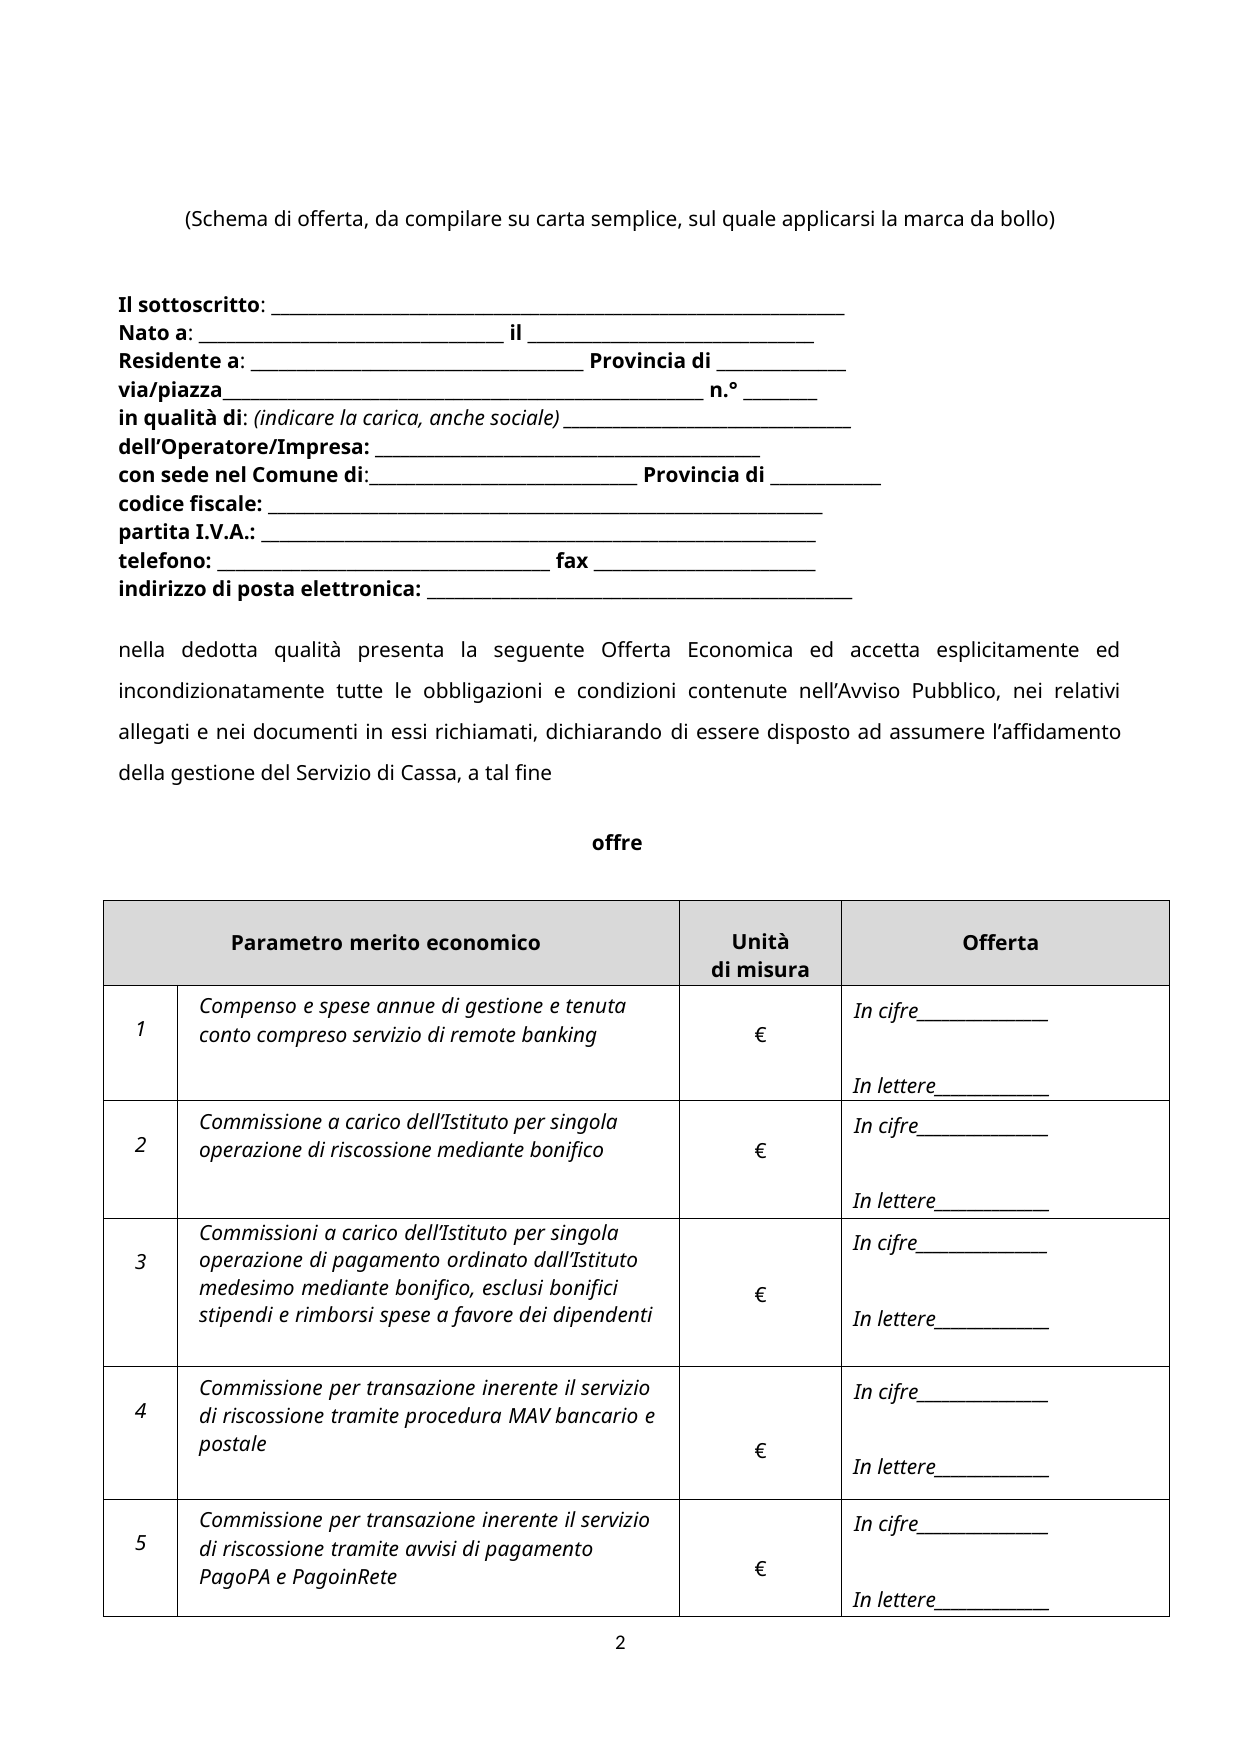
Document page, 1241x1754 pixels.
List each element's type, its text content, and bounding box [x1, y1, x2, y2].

table_cell 4 [104, 1367, 177, 1498]
text via/piazza____________________________________________________ n.° ________ [118, 375, 1122, 403]
table_cell € [680, 1500, 841, 1616]
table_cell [842, 1500, 1169, 1616]
table_cell 2 [104, 1101, 177, 1217]
table_cell In cifre________________ In lettere______________ [842, 986, 1169, 1100]
text indirizzo di posta elettronica: ______________________________________________ [118, 574, 1122, 603]
table_cell In cifre________________ In lettere______________ [842, 1367, 1169, 1498]
text (Schema di offerta, da compilare su carta semplice, sul quale applicarsi la marca da bollo) [118, 204, 1122, 233]
text dell’Operatore/Impresa: _____________________________________________ [118, 432, 1122, 460]
text codice fiscale: ____________________________________________________________ [118, 489, 1122, 517]
table_cell € [680, 1219, 841, 1366]
table_cell Commissioni a carico dell’Istituto per singola operazione di pagamento ordinato dall’Istituto medesimo mediante bonifico, esclusi bonifici stipendi e rimborsi spese a favore dei dipendenti [178, 1219, 679, 1366]
table_cell € [680, 986, 841, 1100]
table_header Parametro merito economico [104, 901, 679, 985]
table_cell 1 [104, 986, 177, 1100]
text con sede nel Comune di:_____________________________ Provincia di ____________ [118, 460, 1122, 489]
table_cell € [680, 1101, 841, 1217]
table_cell In cifre________________ In lettere______________ [842, 1101, 1169, 1217]
table_cell € [680, 1367, 841, 1498]
table_cell Commissione per transazione inerente il servizio di riscossione tramite procedura MAV bancario e postale [178, 1367, 679, 1498]
table_cell 5 [104, 1500, 177, 1616]
text nella dedotta qualità presenta la seguente Offerta Economica ed accetta esplicitamente ed incondizionatamente tutte le obbligazioni e condizioni contenute nell’Avviso Pubblico, nei relativi allegati e nei documenti in essi richiamati, dichiarando di essere disposto ad assumere l’affidamento della gestione del Servizio di Cassa, a tal fine [118, 635, 1122, 787]
table_cell Commissione a carico dell’Istituto per singola operazione di riscossione mediante bonifico [178, 1101, 679, 1217]
text Nato a: _________________________________ il _______________________________ [118, 318, 1122, 347]
text in qualità di: (indicare la carica, anche sociale) ___________________________________ [118, 403, 1122, 432]
table_cell In cifre________________ In lettere______________ [842, 1219, 1169, 1366]
table_header Offerta [842, 901, 1169, 985]
table_cell Compenso e spese annue di gestione e tenuta conto compreso servizio di remote banking [178, 986, 679, 1100]
text offre [118, 828, 1116, 856]
table_cell 3 [104, 1219, 177, 1366]
text Residente a: ____________________________________ Provincia di ______________ [118, 347, 1122, 375]
table_header Unità di misura [680, 901, 841, 985]
table_cell Commissione per transazione inerente il servizio di riscossione tramite avvisi di pagamento PagoPA e PagoinRete [178, 1500, 679, 1616]
text partita I.V.A.: ____________________________________________________________ [118, 517, 1122, 546]
text telefono: ____________________________________ fax ________________________ [118, 546, 1122, 574]
text Il sottoscritto: ______________________________________________________________ [118, 290, 1122, 318]
